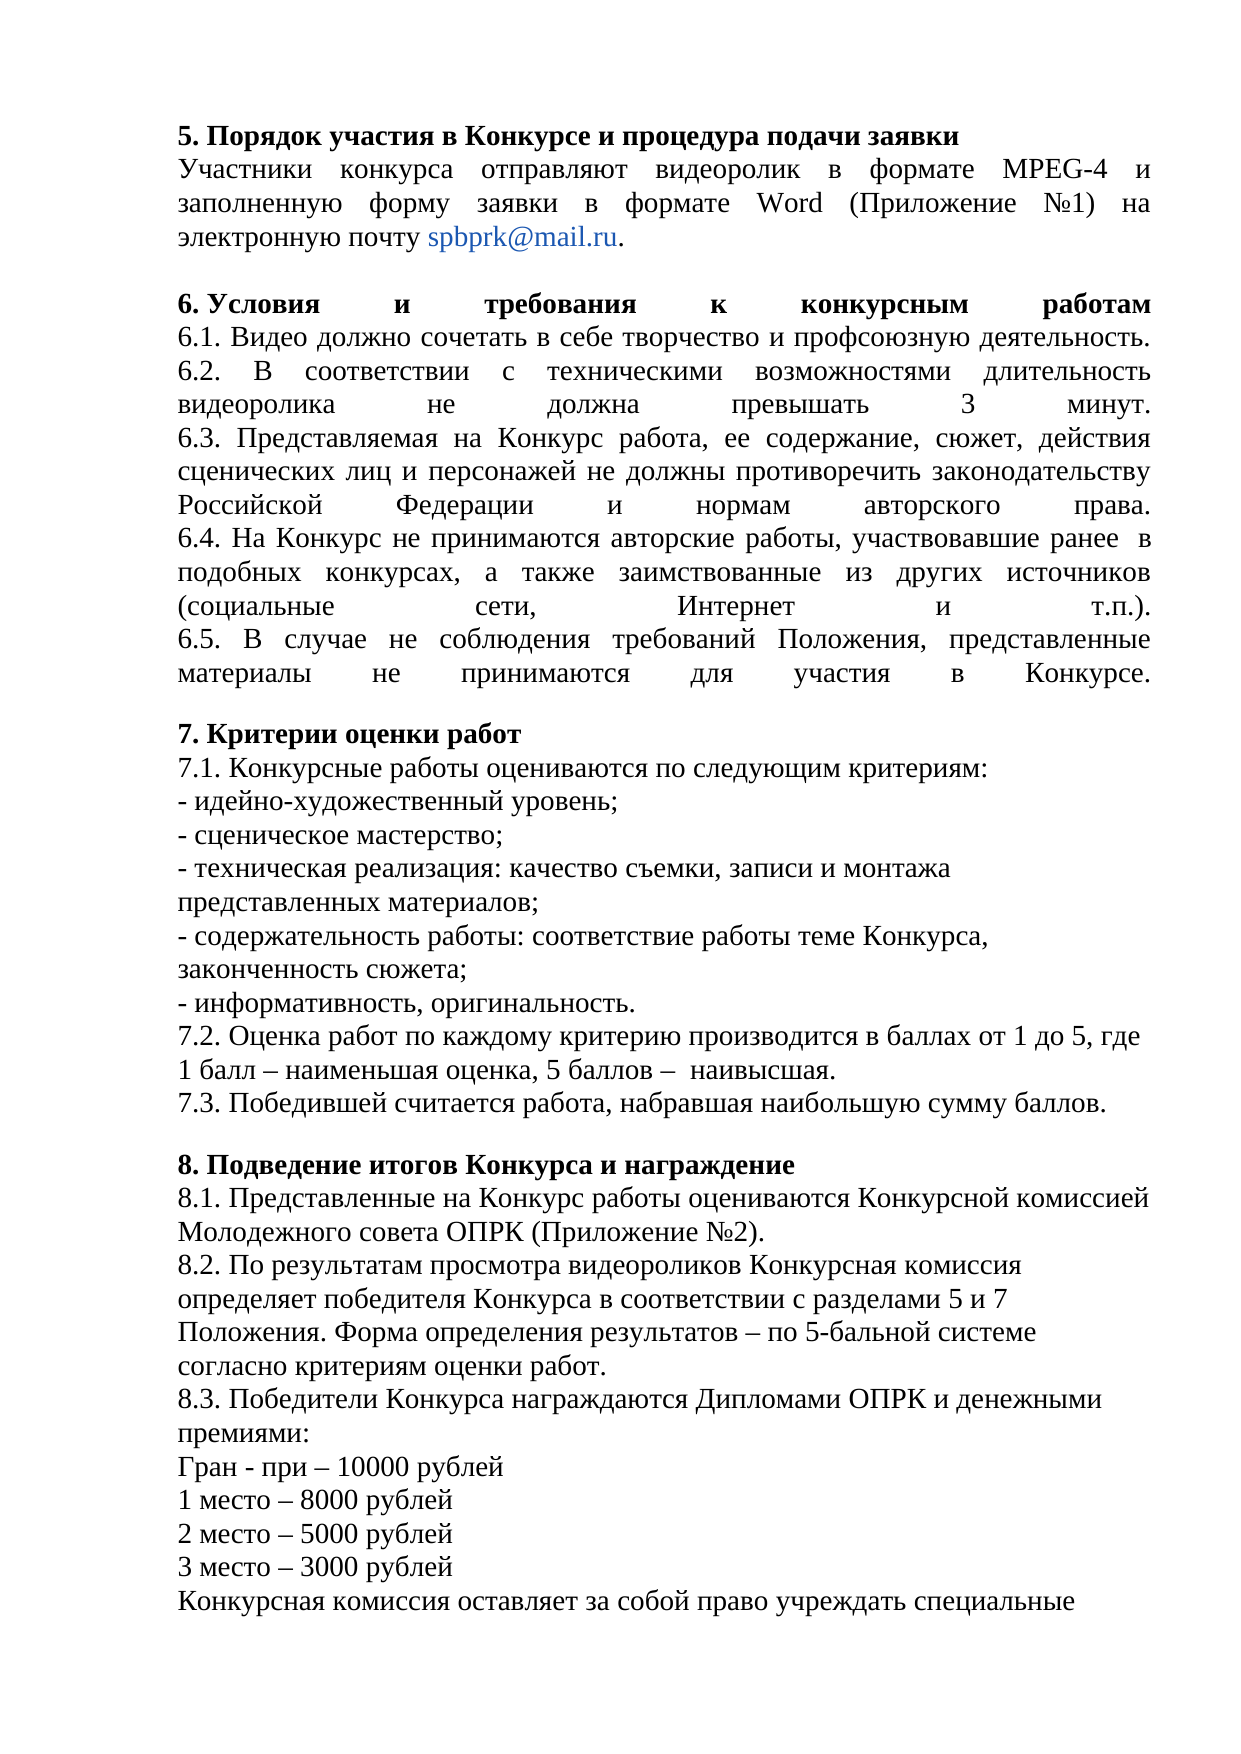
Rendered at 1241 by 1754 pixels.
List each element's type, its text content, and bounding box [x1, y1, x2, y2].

text 6. Условия и требования к конкурсным работам 6.1. Видео должно сочетать в себе творчество и профсоюзную деятельность. 6.2. В соответствии с техническими возможностями длительность видеоролика не должна превышать 3 минут. 6.3. Представляемая на Конкурс работа, ее содержание, сюжет, действия сценических лиц и персонажей не должны противоречить законодательству Российской Федерации и нормам авторского права. 6.4. На Конкурс не принимаются авторские работы, участвовавшие ранее в подобных конкурсах, а также заимствованные из других источников (социальные сети, Интернет и т.п.). 6.5. В случае не соблюдения требований Положения, представленные материалы не принимаются для участия в Конкурсе. [177, 286, 1152, 716]
text Участники конкурса отправляют видеоролик в формате MPEG-4 и заполненную форму заявки в формате Word (Приложение №1) на электронную почту spbprk@mail.ru. [177, 152, 1152, 252]
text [177, 1147, 1152, 1616]
text 5. Порядок участия в Конкурсе и процедура подачи заявки [177, 118, 1152, 152]
text 7.1. Конкурсные работы оцениваются по следующим критериям: - идейно-художественный уровень; - сценическое мастерство; - техническая реализация: качество съемки, записи и монтажа представленных материалов; - содержательность работы: соответствие работы теме Конкурса, законченность сюжета; - информативность, оригинальность. 7.2. Оценка работ по каждому критерию производится в баллах от 1 до 5, где 1 балл – наименьшая оценка, 5 баллов – наивысшая. 7.3. Победившей считается работа, набравшая наибольшую сумму баллов. [177, 750, 1152, 1147]
text 7. Критерии оценки работ [177, 716, 1152, 750]
